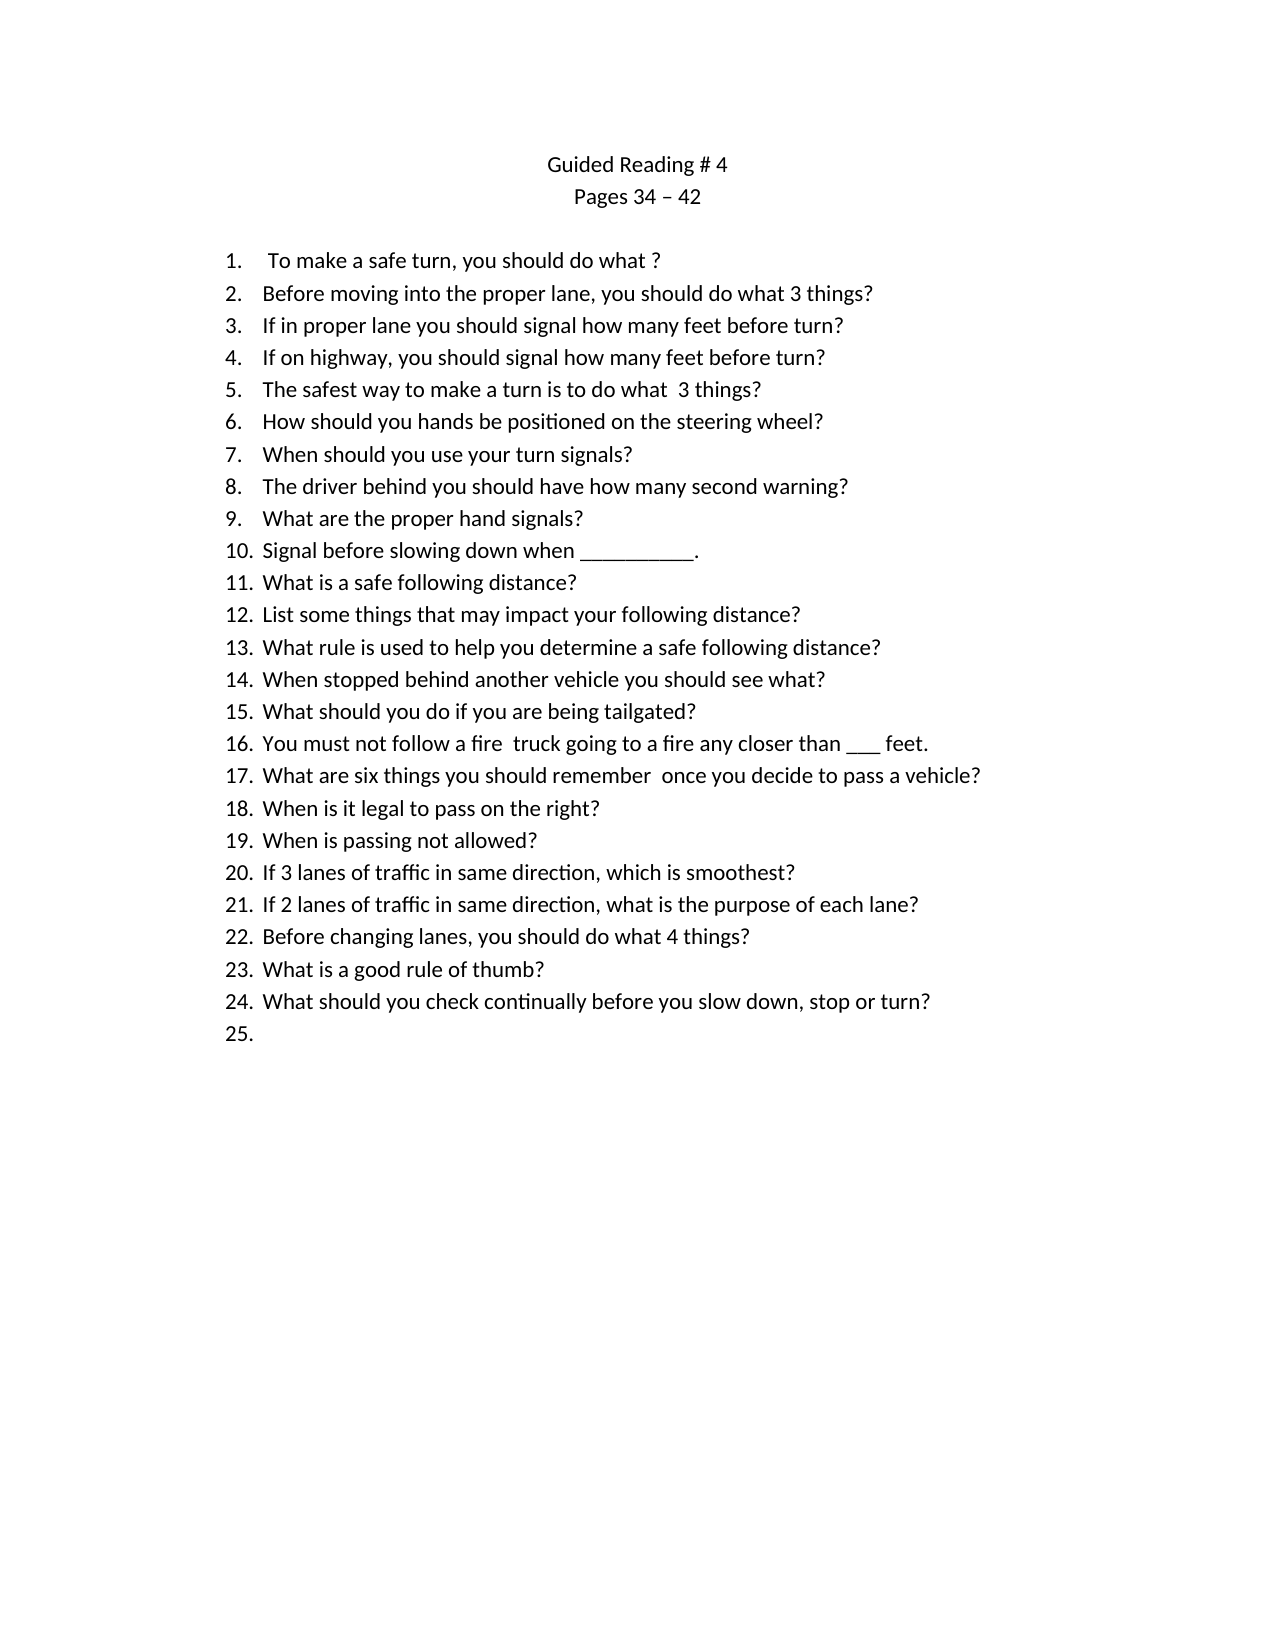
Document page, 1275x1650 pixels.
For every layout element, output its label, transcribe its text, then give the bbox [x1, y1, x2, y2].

list What should you check continually before you slow down, stop or turn? [225, 987, 1087, 1015]
list If in proper lane you should signal how many feet before turn? [225, 311, 1087, 339]
list Before changing lanes, you should do what 4 things? [225, 922, 1087, 951]
list When should you use your turn signals? [225, 440, 1087, 468]
list If 3 lanes of traffic in same direction, which is smoothest? [225, 858, 1087, 886]
list When is passing not allowed? [225, 826, 1087, 854]
list To make a safe turn, you should do what ? [225, 247, 1087, 274]
list What is a safe following distance? [225, 568, 1087, 596]
list The safest way to make a turn is to do what 3 things? [225, 375, 1087, 403]
list What is a good rule of thumb? [225, 955, 1087, 983]
list When is it legal to pass on the right? [225, 794, 1087, 822]
text Guided Reading # 4 [187, 150, 1087, 178]
list List some things that may impact your following distance? [225, 601, 1087, 629]
list What rule is used to help you determine a safe following distance? [225, 633, 1087, 661]
list How should you hands be positioned on the steering wheel? [225, 407, 1087, 436]
text Pages 34 – 42 [187, 182, 1087, 210]
list What are six things you should remember once you decide to pass a vehicle? [225, 762, 1087, 789]
list What should you do if you are being tailgated? [225, 697, 1087, 725]
list Before moving into the proper lane, you should do what 3 things? [225, 279, 1087, 307]
list What are the proper hand signals? [225, 504, 1087, 532]
list You must not follow a fire truck going to a fire any closer than ___ feet. [225, 729, 1087, 757]
list The driver behind you should have how many second warning? [225, 472, 1087, 500]
list If on highway, you should signal how many feet before turn? [225, 343, 1087, 371]
list When stopped behind another vehicle you should see what? [225, 665, 1087, 693]
list Signal before slowing down when __________. [225, 536, 1087, 564]
list If 2 lanes of traffic in same direction, what is the purpose of each lane? [225, 890, 1087, 918]
